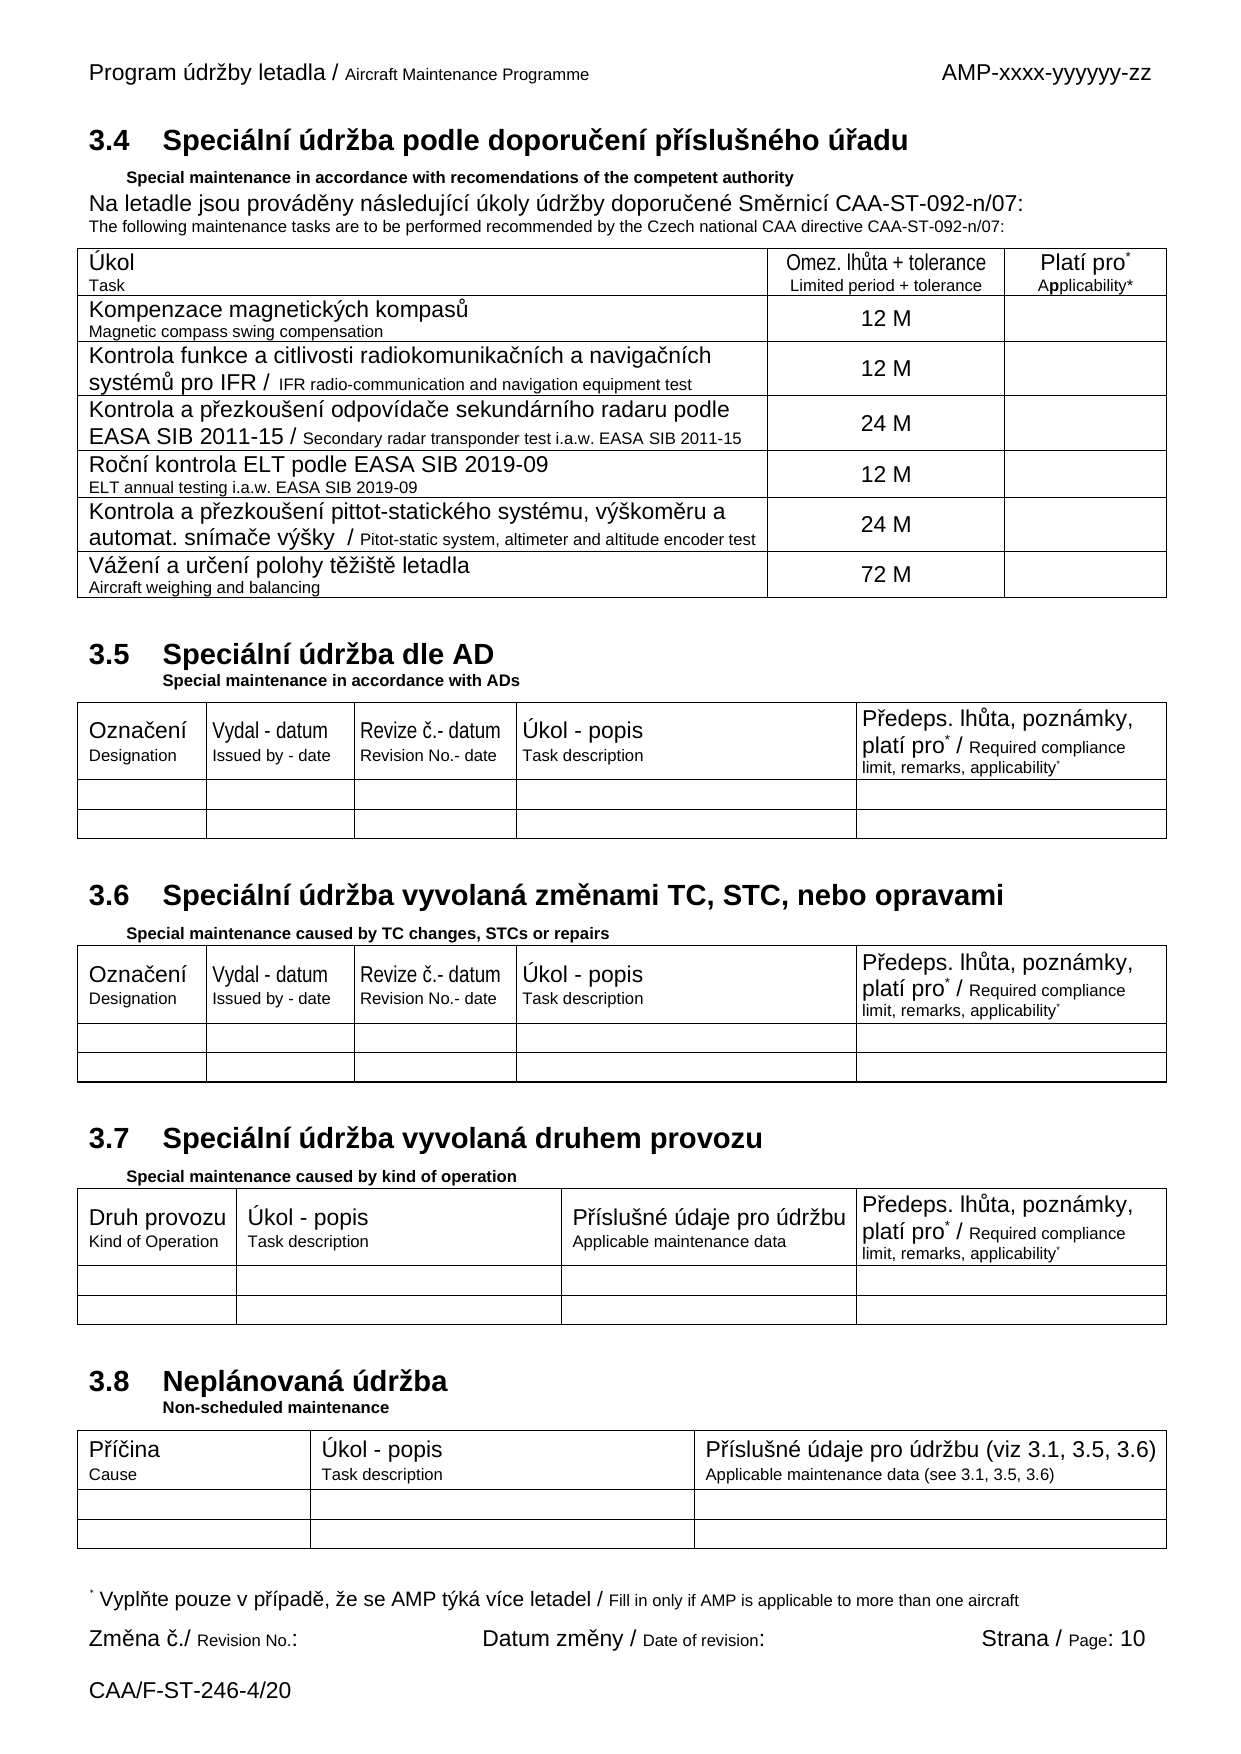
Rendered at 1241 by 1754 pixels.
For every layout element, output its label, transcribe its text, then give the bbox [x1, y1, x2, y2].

table_header Vydal - datum Issued by - date [207, 946, 354, 1022]
table_cell [857, 780, 1166, 809]
subtitle Special maintenance in accordance with ADs [89, 671, 1152, 690]
table_cell [517, 1053, 856, 1081]
subtitle Neplánovaná údržba [89, 1364, 1152, 1398]
table_header Příčina Cause [78, 1431, 310, 1489]
table_cell [78, 1266, 236, 1295]
table_cell [1005, 552, 1166, 597]
table_cell [562, 1266, 856, 1295]
table_cell [857, 1296, 1166, 1324]
table_cell 12 M [768, 342, 1004, 395]
table_cell [78, 1490, 310, 1519]
table_cell [78, 1053, 206, 1081]
table_cell [857, 1024, 1166, 1052]
subtitle Speciální údržba podle doporučení příslušného úřadu Special maintenance in accordance with recomendations of the competent authority [89, 123, 1152, 190]
table_cell [695, 1520, 1166, 1548]
table_cell Vážení a určení polohy těžiště letadla Aircraft weighing and balancing [78, 552, 767, 597]
table_cell [207, 1024, 354, 1052]
subtitle Speciální údržba vyvolaná změnami TC, STC, nebo opravami Special maintenance caused by TC changes, STCs or repairs [89, 878, 1152, 945]
table_cell [517, 780, 856, 809]
table_cell [355, 1024, 516, 1052]
table_header Úkol - popis Task description [237, 1189, 561, 1265]
table_header Omez. lhůta + tolerance Limited period + tolerance [768, 249, 1004, 294]
table_cell [78, 1024, 206, 1052]
table_cell [78, 810, 206, 838]
table_cell [355, 1053, 516, 1081]
table_cell Kontrola a přezkoušení pittot-statického systému, výškoměru a automat. snímače výšky / Pitot-static system, altimeter and altitude encoder test [78, 498, 767, 551]
subtitle Non-scheduled maintenance [89, 1398, 1152, 1417]
table_cell 24 M [768, 498, 1004, 551]
table_cell [237, 1296, 561, 1324]
table_cell [237, 1266, 561, 1295]
table_header Označení Designation [78, 703, 206, 779]
table_cell [311, 1520, 694, 1548]
table_cell [355, 780, 516, 809]
table_header Revize č.- datum Revision No.- date [355, 946, 516, 1022]
table_cell 12 M [768, 451, 1004, 497]
table_cell [695, 1490, 1166, 1519]
table_cell [207, 1053, 354, 1081]
table_header Označení Designation [78, 946, 206, 1022]
table_header Druh provozu Kind of Operation [78, 1189, 236, 1265]
subtitle Speciální údržba vyvolaná druhem provozu Special maintenance caused by kind of operation [89, 1121, 1152, 1188]
table_cell Kontrola a přezkoušení odpovídače sekundárního radaru podle EASA SIB 2011-15 / Secondary radar transponder test i.a.w. EASA SIB 2011-15 [78, 396, 767, 450]
table_cell [207, 810, 354, 838]
table_header Revize č.- datum Revision No.- date [355, 703, 516, 779]
table_cell [857, 810, 1166, 838]
table_header Vydal - datum Issued by - date [207, 703, 354, 779]
table_cell [207, 780, 354, 809]
table_cell Roční kontrola ELT podle EASA SIB 2019-09 ELT annual testing i.a.w. EASA SIB 2019-09 [78, 451, 767, 497]
table_cell [517, 1024, 856, 1052]
table_cell [1005, 296, 1166, 341]
table_header Příslušné údaje pro údržbu (viz 3.1, 3.5, 3.6) Applicable maintenance data (see 3.1, 3.5, 3.6) [695, 1431, 1166, 1489]
table_cell [78, 1296, 236, 1324]
table_cell [78, 780, 206, 809]
table_cell [562, 1296, 856, 1324]
table_cell [78, 1520, 310, 1548]
text Na letadle jsou prováděny následující úkoly údržby doporučené Směrnicí CAA-ST-092-n/07: [89, 190, 1152, 216]
table_header Úkol - popis Task description [311, 1431, 694, 1489]
table_header Platí pro Applicability* [1005, 249, 1166, 294]
table_cell [1005, 342, 1166, 395]
table_cell [857, 1053, 1166, 1081]
table_cell [311, 1490, 694, 1519]
table_cell 24 M [768, 396, 1004, 450]
text The following maintenance tasks are to be performed recommended by the Czech national CAA directive CAA-ST-092-n/07: [89, 216, 1152, 236]
table_header Předeps. lhůta, poznámky, platí pro* / Required compliance limit, remarks, applicability* [857, 703, 1166, 779]
table_header Příslušné údaje pro údržbu Applicable maintenance data [562, 1189, 856, 1265]
table_cell [1005, 451, 1166, 497]
table_cell Kompenzace magnetických kompasů Magnetic compass swing compensation [78, 296, 767, 341]
table_cell 12 M [768, 296, 1004, 341]
table_cell [517, 810, 856, 838]
table_cell [857, 1266, 1166, 1295]
table_cell 72 M [768, 552, 1004, 597]
table_header Úkol - popis Task description [517, 703, 856, 779]
table_header Předeps. lhůta, poznámky, platí pro* / Required compliance limit, remarks, applicability* [857, 1189, 1166, 1265]
table_cell [1005, 498, 1166, 551]
subtitle Speciální údržba dle AD [89, 637, 1152, 671]
table_header Předeps. lhůta, poznámky, platí pro* / Required compliance limit, remarks, applicability* [857, 946, 1166, 1022]
table_cell [1005, 396, 1166, 450]
table_cell Kontrola funkce a citlivosti radiokomunikačních a navigačních systémů pro IFR / IFR radio-communication and navigation equipment test [78, 342, 767, 395]
table_header Úkol Task [78, 249, 767, 294]
table_cell [355, 810, 516, 838]
table_header Úkol - popis Task description [517, 946, 856, 1022]
